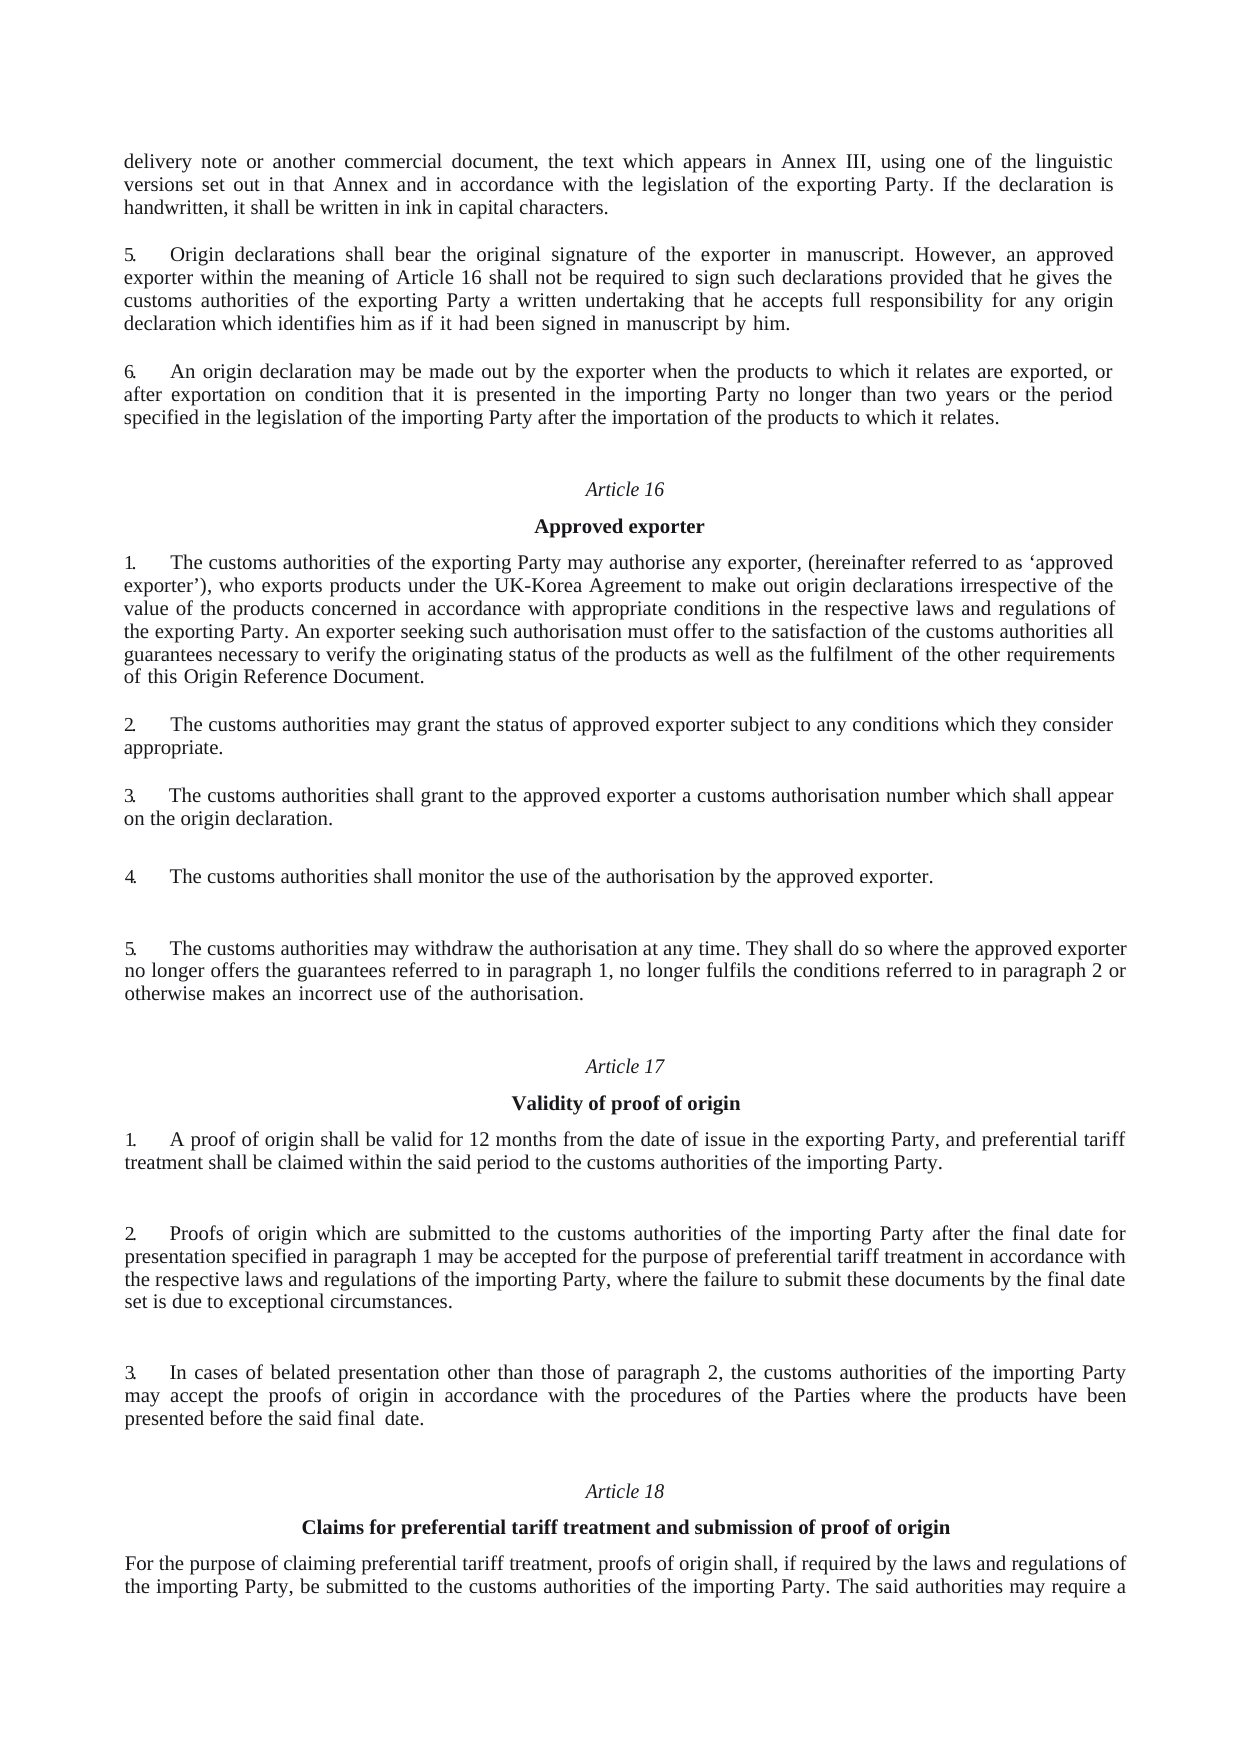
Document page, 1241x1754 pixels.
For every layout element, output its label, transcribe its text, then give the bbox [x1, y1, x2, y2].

list The customs authorities may withdraw the authorisation at any time. They shall do so where the approved exporter no longer offers the guarantees referred to in paragraph 1, no longer fulfils the conditions referred to in paragraph 2 or otherwise makes an incorrect use of the authorisation. [124, 937, 1128, 1005]
list A proof of origin shall be valid for 12 months from the date of issue in the exporting Party, and preferential tariff treatment shall be claimed within the said period to the customs authorities of the importing Party. [124, 1128, 1128, 1174]
subtitle Claims for preferential tariff treatment and submission of proof of origin [131, 1516, 1121, 1539]
subtitle Approved exporter [134, 514, 1105, 538]
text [124, 1552, 1128, 1598]
list The customs authorities may grant the status of approved exporter subject to any conditions which they consider appropriate. [123, 713, 1115, 759]
text Article 16 [131, 477, 1121, 501]
list An origin declaration may be made out by the exporter when the products to which it relates are exported, or after exportation on condition that it is presented in the importing Party no longer than two years or the period specified in the legislation of the importing Party after the importation of the products to which it relates. [124, 360, 1115, 429]
text Article 17 [131, 1054, 1121, 1078]
subtitle Validity of proof of origin [131, 1091, 1121, 1115]
list The customs authorities shall grant to the approved exporter a customs authorisation number which shall appear on the origin declaration. [124, 784, 1115, 829]
text Article 18 [131, 1479, 1121, 1503]
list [124, 150, 1115, 219]
list The customs authorities shall monitor the use of the authorisation by the approved exporter. [124, 866, 1128, 888]
list Proofs of origin which are submitted to the customs authorities of the importing Party after the final date for presentation specified in paragraph 1 may be accepted for the purpose of preferential tariff treatment in accordance with the respective laws and regulations of the importing Party, where the failure to submit these documents by the final date set is due to exceptional circumstances. [124, 1222, 1128, 1313]
list The customs authorities of the exporting Party may authorise any exporter, (hereinafter referred to as ‘approved exporter’), who exports products under the UK-Korea Agreement to make out origin declarations irrespective of the value of the products concerned in accordance with appropriate conditions in the respective laws and regulations of the exporting Party. An exporter seeking such authorisation must offer to the satisfaction of the customs authorities all guarantees necessary to verify the originating status of the products as well as the fulfilment of the other requirements of this Origin Reference Document. [123, 551, 1115, 688]
list In cases of belated presentation other than those of paragraph 2, the customs authorities of the importing Party may accept the proofs of origin in accordance with the procedures of the Parties where the products have been presented before the said final date. [124, 1362, 1128, 1430]
list Origin declarations shall bear the original signature of the exporter in manuscript. However, an approved exporter within the meaning of Article 16 shall not be required to sign such declarations provided that he gives the customs authorities of the exporting Party a written undertaking that he accepts full responsibility for any origin declaration which identifies him as if it had been signed in manuscript by him. [124, 243, 1115, 335]
